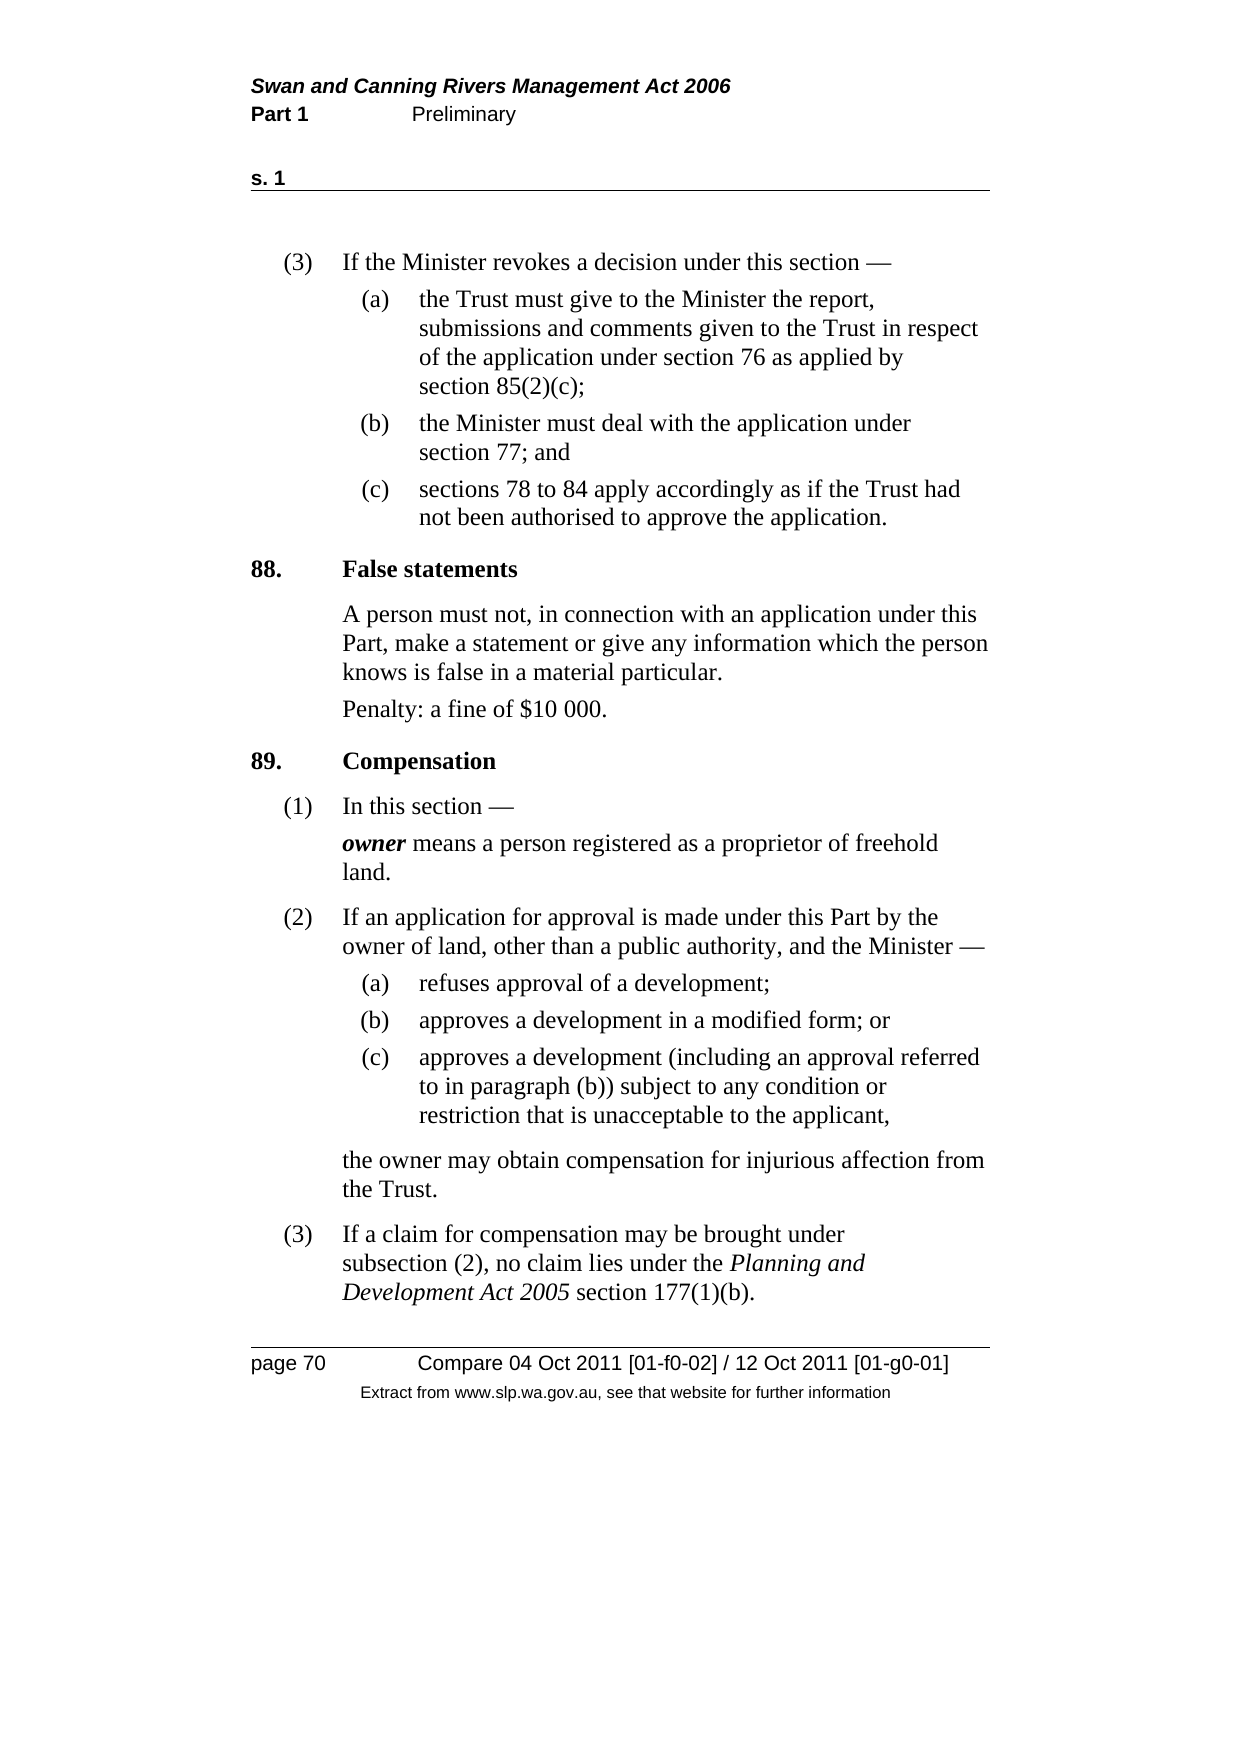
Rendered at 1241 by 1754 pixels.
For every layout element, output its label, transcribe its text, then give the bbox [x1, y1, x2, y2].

text (3) If a claim for compensation may be brought under subsection (2), no claim lies under the Planning and Development Act 2005 section 177(1)(b). [251, 1219, 990, 1306]
text (b) the Minister must deal with the application under section 77; and [251, 408, 990, 465]
subtitle 88. False statements [251, 554, 990, 583]
text A person must not, in connection with an application under this Part, make a statement or give any information which the person knows is false in a material particular. [251, 599, 990, 686]
text (3) If the Minister revokes a decision under this section — [251, 247, 990, 276]
text (a) the Trust must give to the Minister the report, submissions and comments given to the Trust in respect of the application under section 76 as applied by section 85(2)(c); [251, 284, 990, 399]
text Penalty: a fine of $10 000. [251, 694, 990, 723]
text (a) refuses approval of a development; [251, 968, 990, 997]
text owner means a person registered as a proprietor of freehold land. [251, 828, 990, 886]
text (b) approves a development in a modified form; or [251, 1005, 990, 1034]
text (c) sections 78 to 84 apply accordingly as if the Trust had not been authorised to approve the application. [251, 474, 990, 531]
subtitle 89. Compensation [251, 746, 990, 774]
text the owner may obtain compensation for injurious affection from the Trust. [251, 1145, 990, 1203]
text (c) approves a development (including an approval referred to in paragraph (b)) subject to any condition or restriction that is unacceptable to the applicant, [251, 1042, 990, 1129]
text (2) If an application for approval is made under this Part by the owner of land, other than a public authority, and the Minister — [251, 902, 990, 960]
text (1) In this section — [251, 791, 990, 820]
